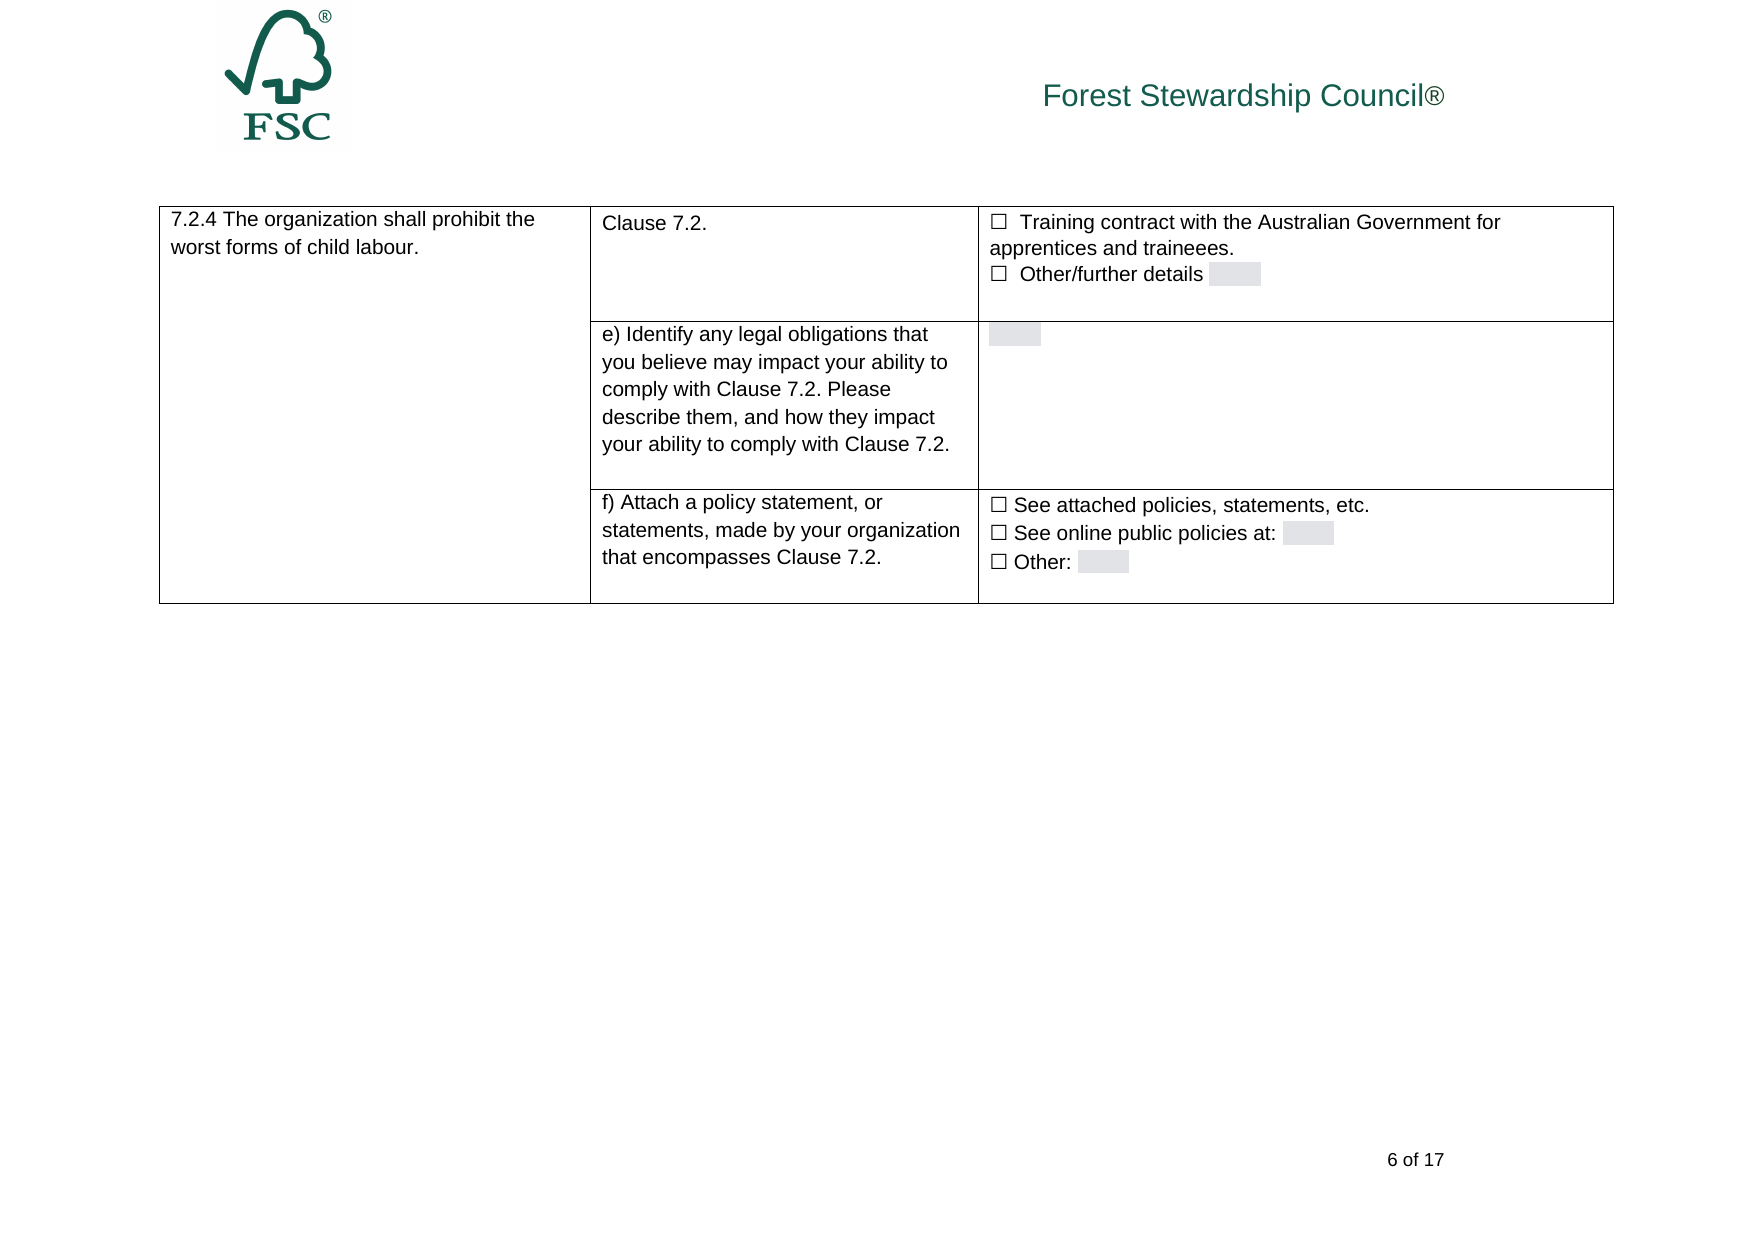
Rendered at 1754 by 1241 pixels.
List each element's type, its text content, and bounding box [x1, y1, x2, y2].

table_cell ​☐ See attached policies, statements, etc. ☐ See online public policies at: ☐ Other: [979, 490, 1613, 603]
table_cell d) Identify any documents or other records (and their location) that you rely upon to verify compliance with Clause 7.2. [591, 207, 978, 321]
table_cell f) Attach a policy statement, or statements, made by your organization that encompasses Clause 7.2. [591, 490, 978, 603]
table_cell [979, 322, 1613, 489]
picture [214, 0, 352, 151]
table_cell e) Identify any legal obligations that you believe may impact your ability to comply with Clause 7.2. Please describe them, and how they impact your ability to comply with Clause 7.2. [591, 322, 978, 489]
